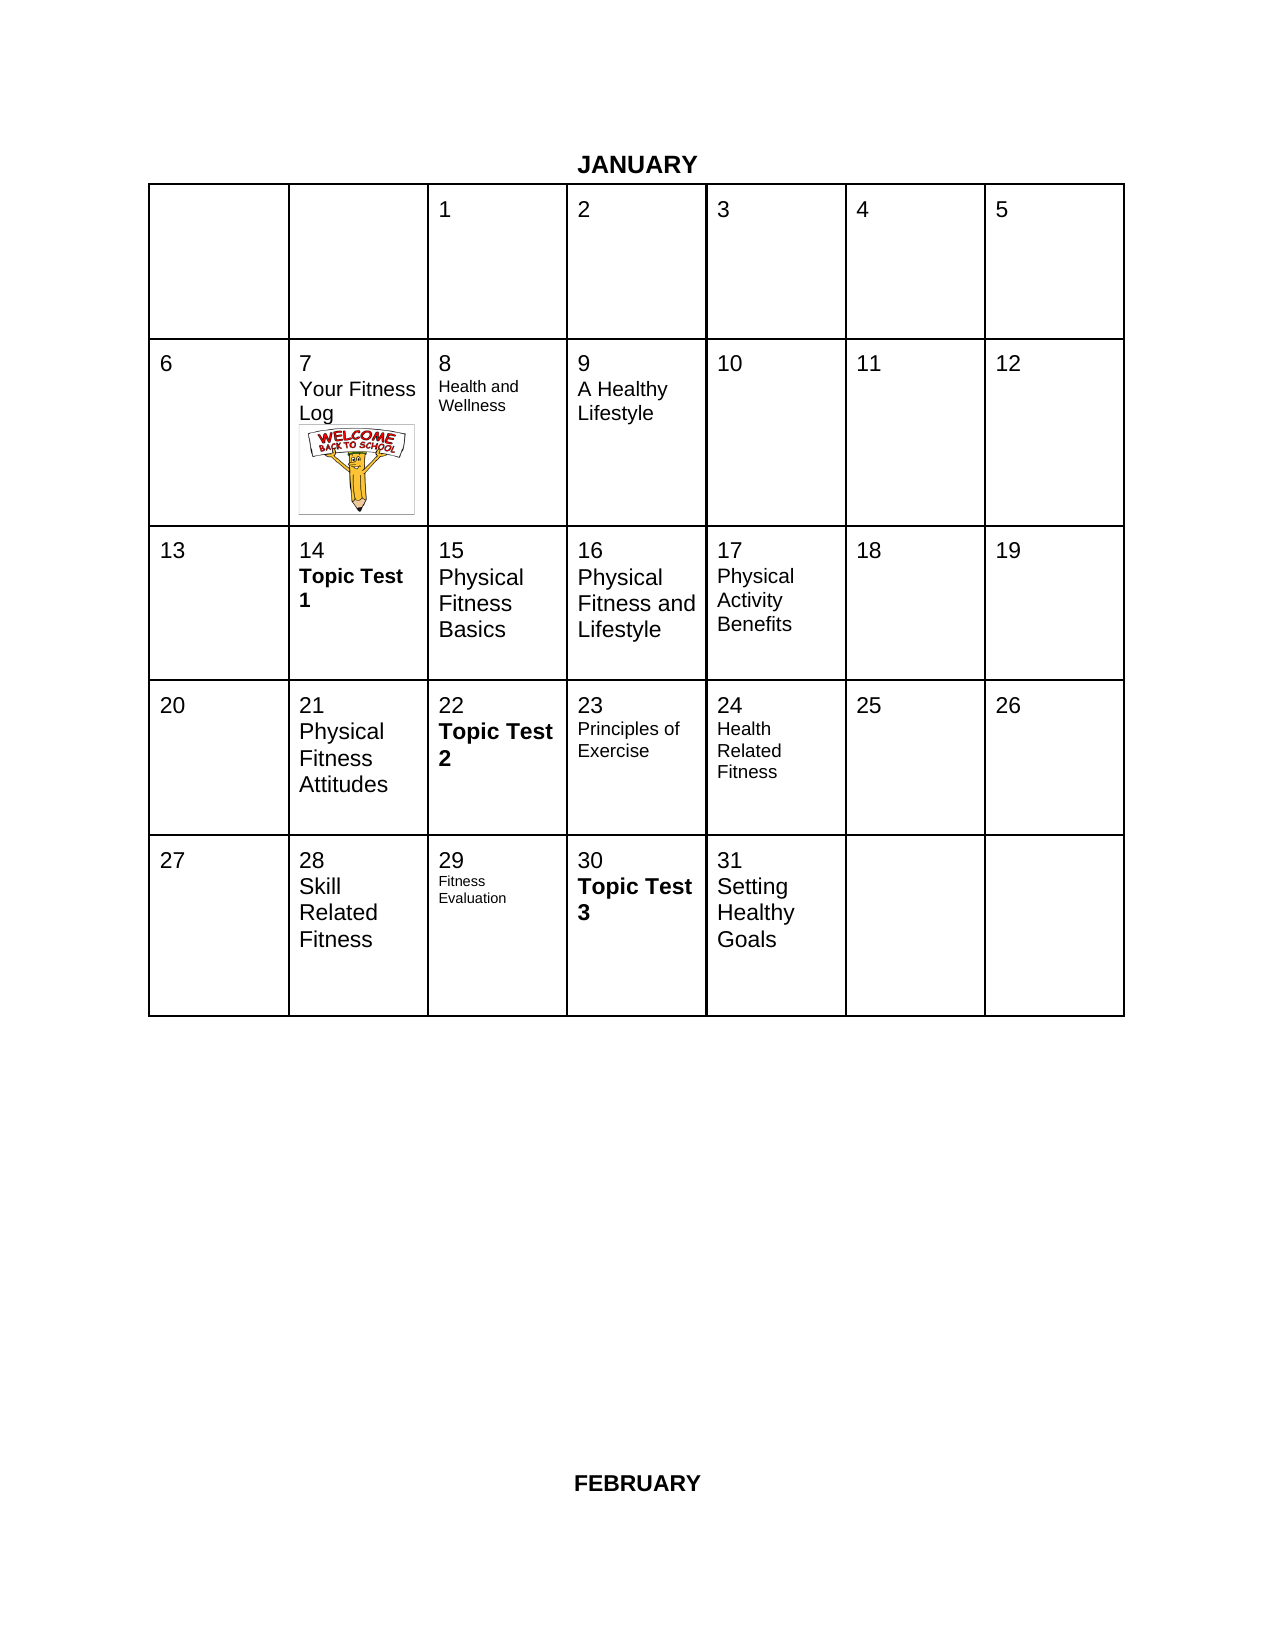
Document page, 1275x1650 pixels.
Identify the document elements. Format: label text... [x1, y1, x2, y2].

table_cell 18 [847, 527, 984, 679]
table_cell 21 Physical Fitness Attitudes [290, 681, 427, 834]
table_header 3 [708, 185, 845, 338]
table_cell 27 [150, 836, 288, 1015]
table_cell 29 Fitness Evaluation [429, 836, 566, 1015]
table_header 1 [429, 185, 566, 338]
table_cell 17 Physical Activity Benefits [708, 527, 845, 679]
table_header [150, 185, 288, 338]
table_cell 26 [986, 681, 1123, 834]
table_cell 14 Topic Test 1 [290, 527, 427, 679]
table_cell 30 Topic Test 3 [568, 836, 705, 1015]
table_cell 25 [847, 681, 984, 834]
table_cell 10 [708, 340, 845, 525]
table_cell 20 [150, 681, 288, 834]
table_header 4 [847, 185, 984, 338]
table_header 5 [986, 185, 1123, 338]
picture [298, 424, 415, 515]
table_cell 23 Principles of Exercise [568, 681, 705, 834]
table_cell [847, 836, 984, 1015]
table_cell 16 Physical Fitness and Lifestyle [568, 527, 705, 679]
text JANUARY [150, 150, 1125, 179]
table_cell 24 Health Related Fitness [708, 681, 845, 834]
text FEBRUARY [150, 1470, 1125, 1497]
table_header [290, 185, 427, 338]
table_cell 31 Setting Healthy Goals [708, 836, 845, 1015]
table_header 2 [568, 185, 705, 338]
table_cell 12 [986, 340, 1123, 525]
table_cell 28 Skill Related Fitness [290, 836, 427, 1015]
table_cell 15 Physical Fitness Basics [429, 527, 566, 679]
table_cell 9 A Healthy Lifestyle [568, 340, 705, 525]
table_cell 22 Topic Test 2 [429, 681, 566, 834]
table_cell 19 [986, 527, 1123, 679]
table_cell 6 [150, 340, 288, 525]
table_cell 11 [847, 340, 984, 525]
table_cell 13 [150, 527, 288, 679]
table_cell 8 Health and Wellness [429, 340, 566, 525]
table_cell 7 Your Fitness Log [290, 340, 427, 525]
table_cell [986, 836, 1123, 1015]
